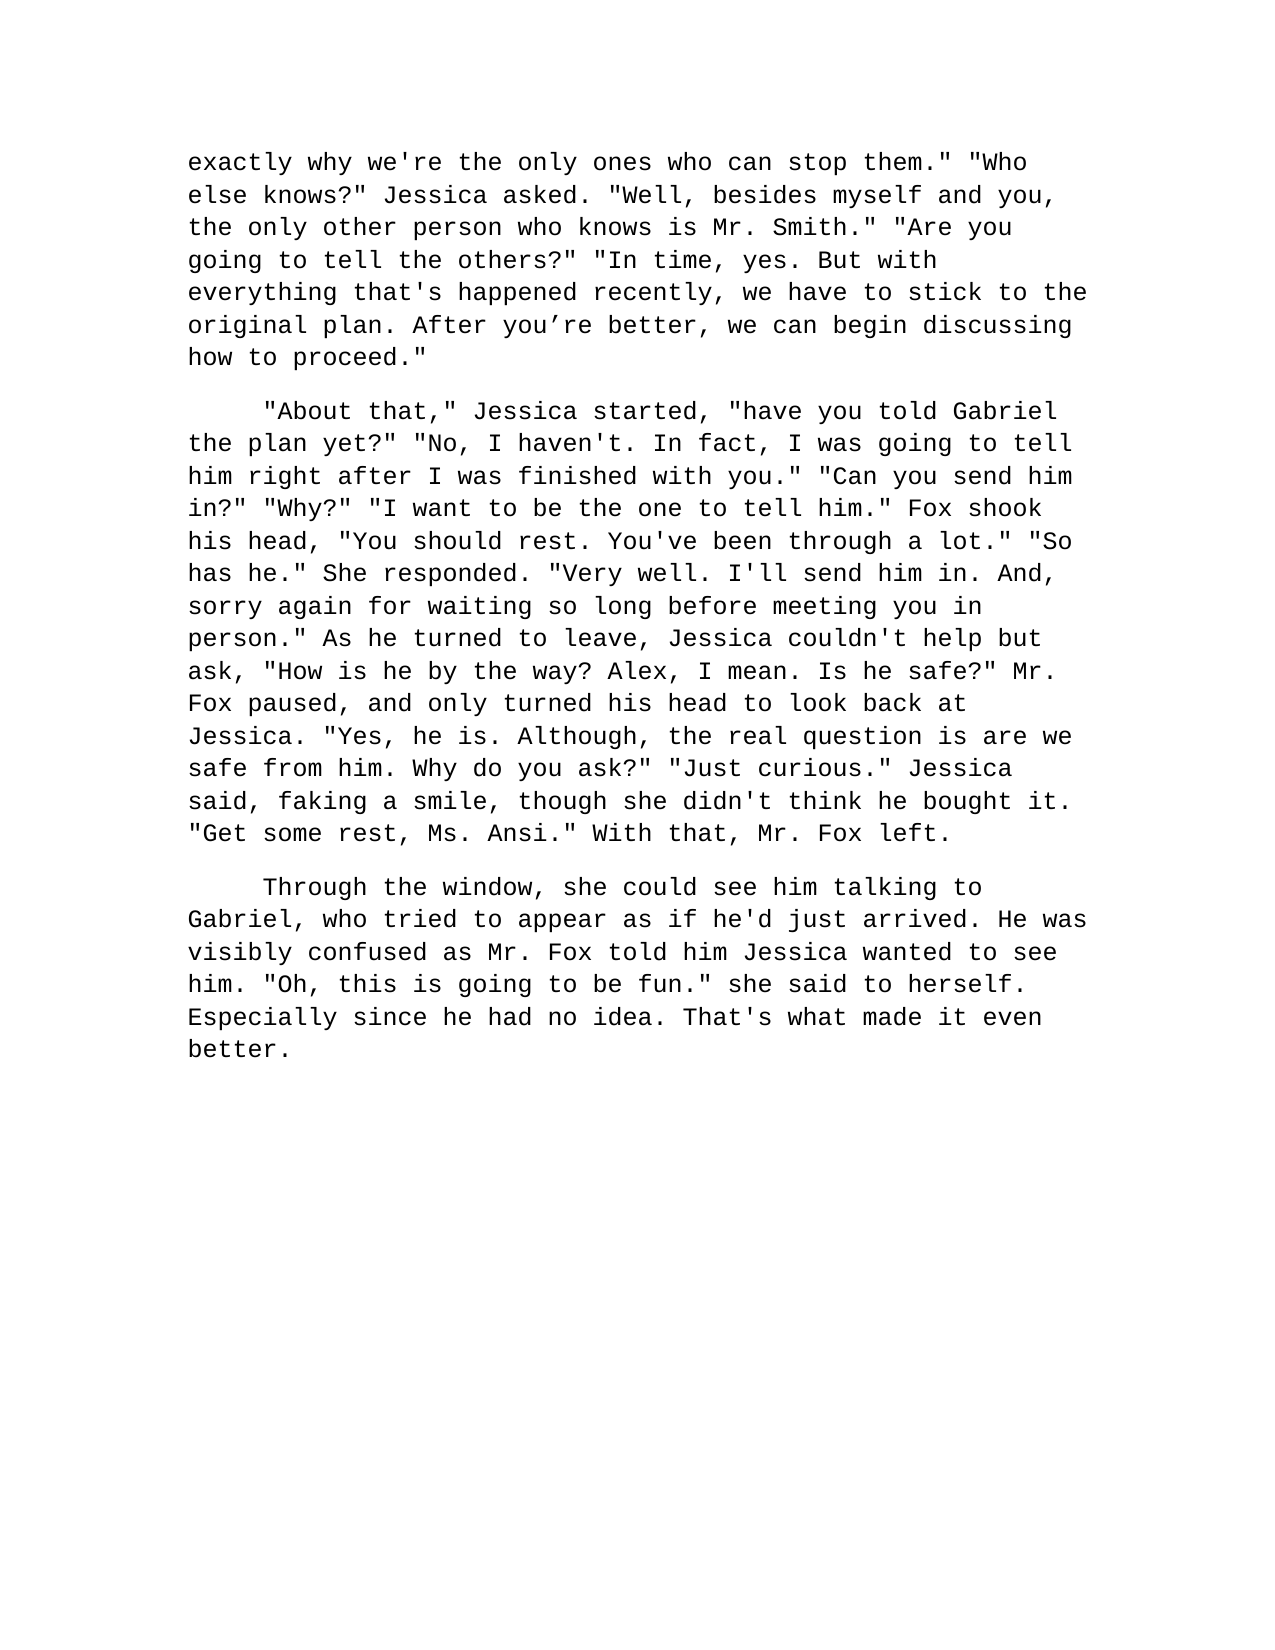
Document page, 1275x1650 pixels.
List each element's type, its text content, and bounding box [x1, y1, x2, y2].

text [187, 150, 1087, 373]
text "About that," Jessica started, "have you told Gabriel the plan yet?" "No, I haven't. In fact, I was going to tell him right after I was finished with you." "Can you send him in?" "Why?" "I want to be the one to tell him." Fox shook his head, "You should rest. You've been through a lot." "So has he." She responded. "Very well. I'll send him in. And, sorry again for waiting so long before meeting you in person." As he turned to leave, Jessica couldn't help but ask, "How is he by the way? Alex, I mean. Is he safe?" Mr. Fox paused, and only turned his head to look back at Jessica. "Yes, he is. Although, the real question is are we safe from him. Why do you ask?" "Just curious." Jessica said, faking a smile, though she didn't think he bought it. "Get some rest, Ms. Ansi." With that, Mr. Fox left. [187, 398, 1087, 849]
text Through the window, she could see him talking to Gabriel, who tried to appear as if he'd just arrived. He was visibly confused as Mr. Fox told him Jessica wanted to see him. "Oh, this is going to be fun." she said to herself. Especially since he had no idea. That's what made it even better. [187, 874, 1087, 1065]
